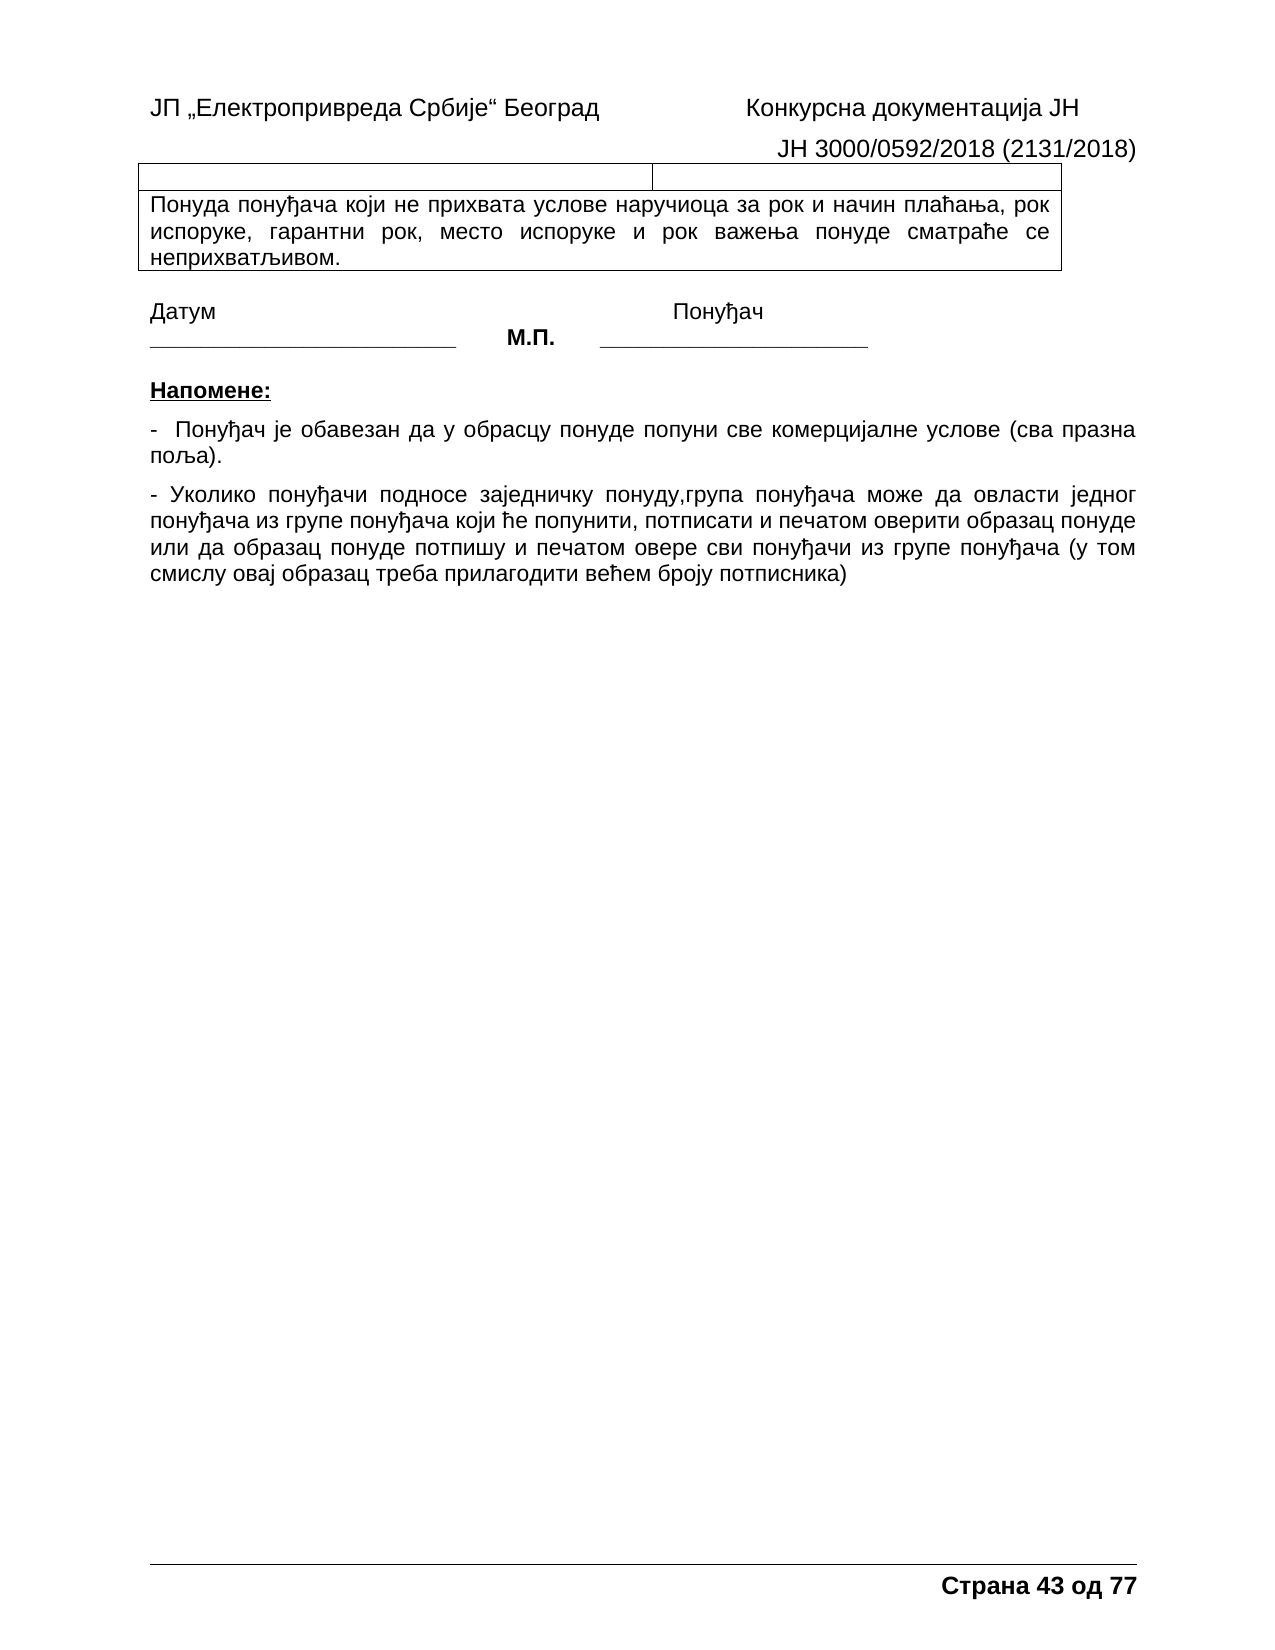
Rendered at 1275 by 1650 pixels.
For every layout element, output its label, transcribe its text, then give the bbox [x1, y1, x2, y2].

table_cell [139, 164, 652, 190]
text Датум Понуђач [150, 298, 1137, 324]
text ________________________ М.П. _____________________ [150, 324, 1137, 350]
table_cell Понуда понуђача који не прихвата услове наручиоца за рок и начин плаћања, рок испоруке, гарантни рок, место испоруке и рок важења понуде сматраће се неприхватљивом. [139, 191, 1061, 270]
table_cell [653, 164, 1061, 190]
text - Понуђач је обавезан да у обрасцу понуде попуни све комерцијалне услове (сва празна поља). [150, 416, 1137, 468]
text - Уколико понуђачи подносе заједничку понуду,група понуђача може да овласти једног понуђача из групе понуђача који ће попунити, потписати и печатом оверити образац понуде или да образац понуде потпишу и печатом овере сви понуђачи из групе понуђача (у том смислу овај образац треба прилагодити већем броју потписника) [150, 481, 1137, 586]
text Напомене: [150, 377, 1137, 403]
